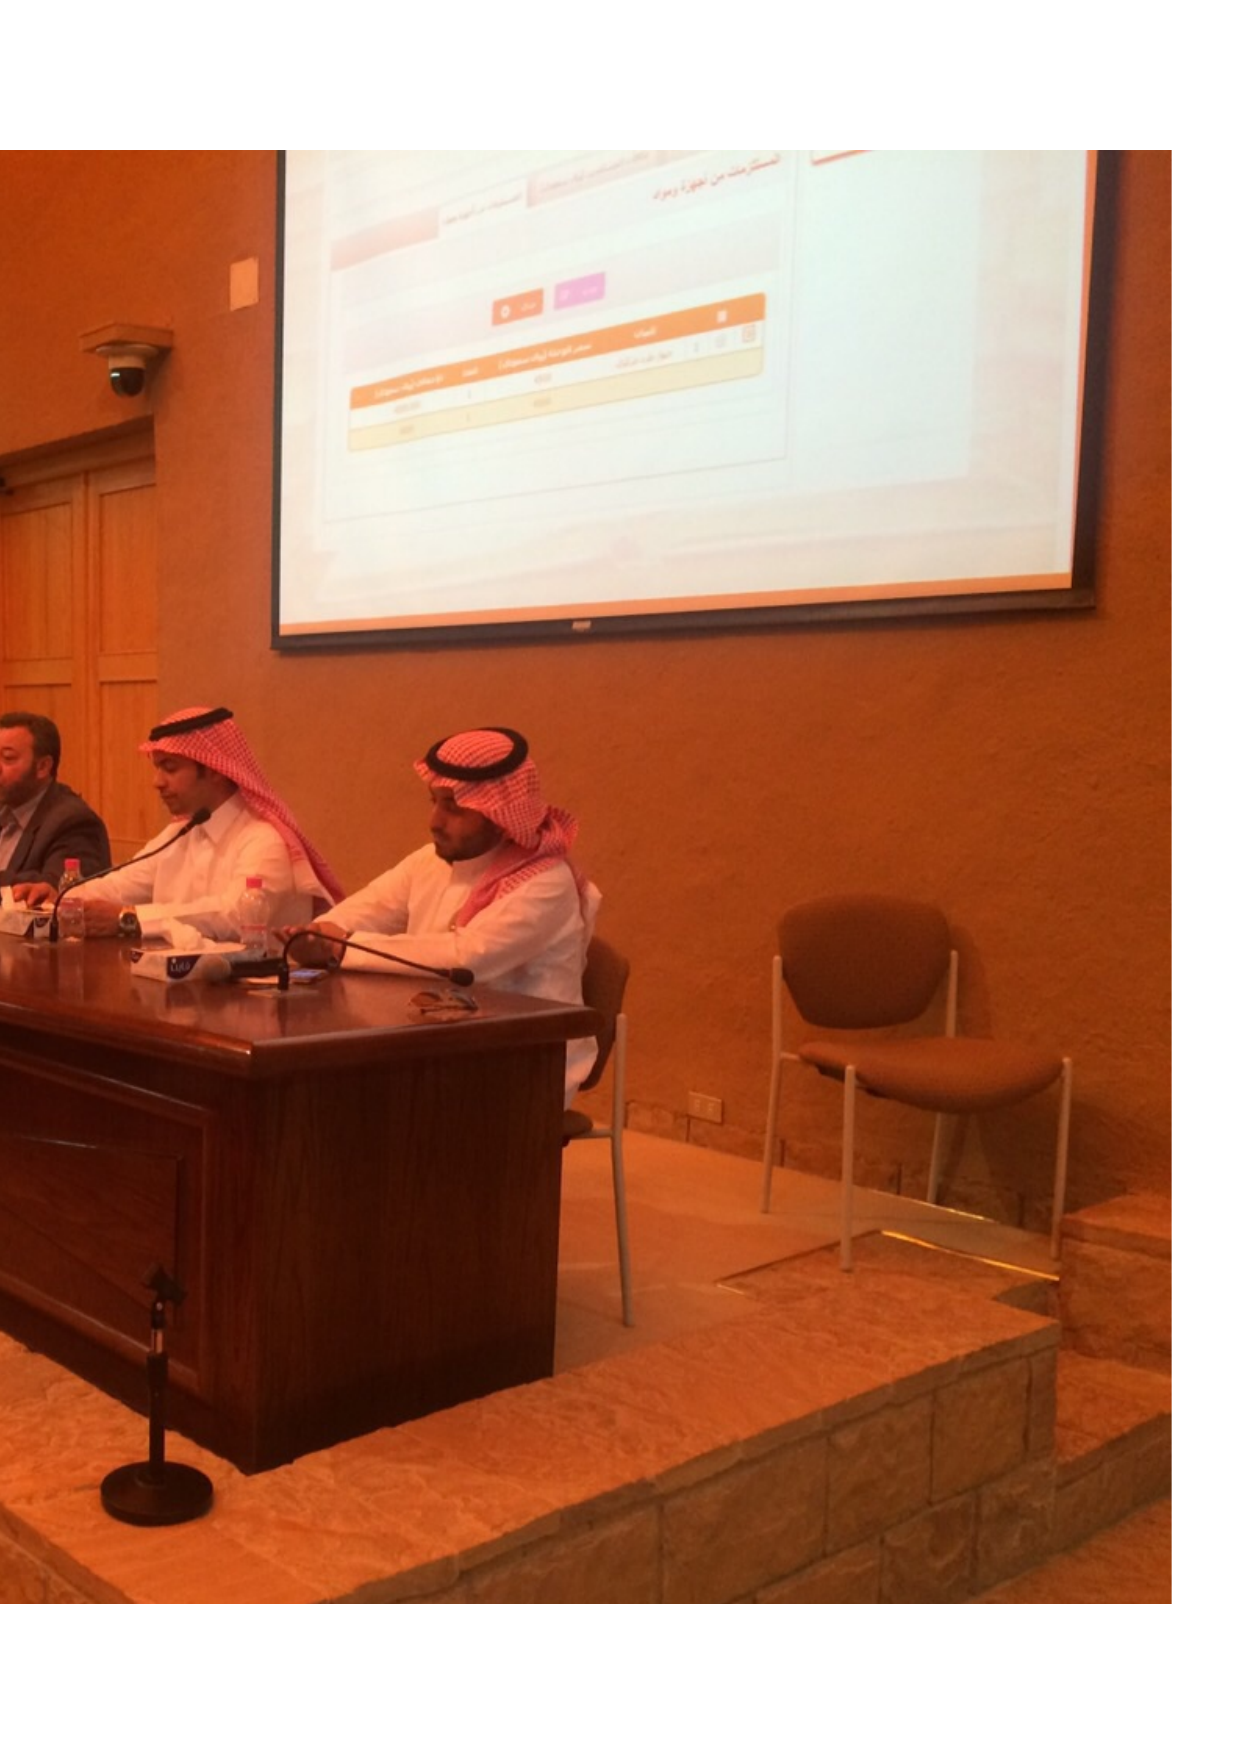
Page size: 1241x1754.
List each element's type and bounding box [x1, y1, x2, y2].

picture [0, 150, 1172, 1604]
